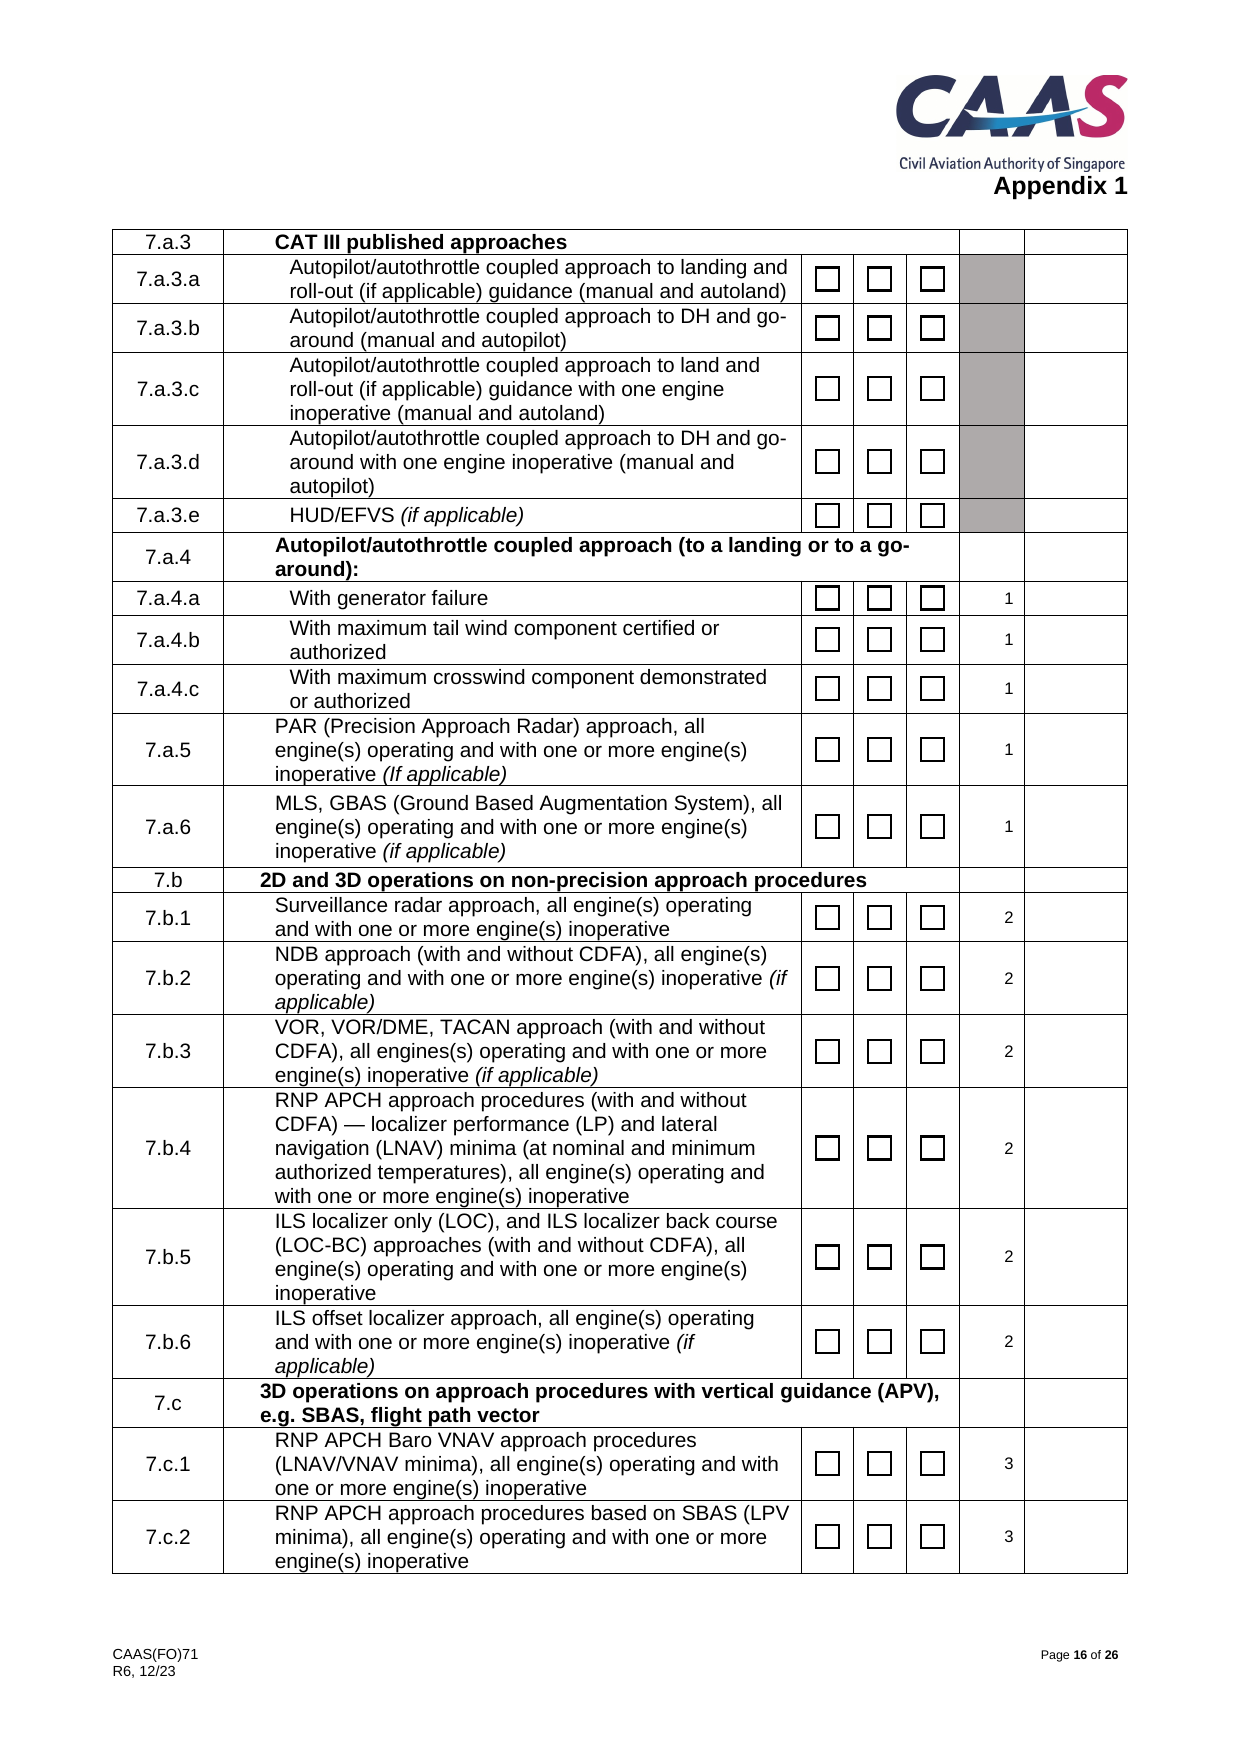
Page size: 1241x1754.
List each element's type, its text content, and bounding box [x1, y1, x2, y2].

table_cell [854, 499, 866, 532]
table_cell [894, 499, 906, 532]
table_cell 7.c.2 [113, 1501, 223, 1572]
table_cell [960, 499, 1024, 532]
table_cell [854, 1088, 906, 1208]
table_cell [802, 1015, 853, 1087]
table_cell 1 [960, 714, 1024, 785]
table_cell [802, 942, 853, 1014]
table_cell [1025, 499, 1127, 532]
table_cell [960, 533, 1024, 581]
table_cell [1025, 616, 1127, 663]
table_cell [1025, 230, 1127, 254]
table_cell [802, 582, 814, 614]
table_cell [802, 1501, 853, 1572]
table_cell Surveillance radar approach, all engine(s) operating and with one or more engine(s) inoperative [224, 893, 801, 941]
table_cell [1025, 868, 1127, 892]
table_cell [907, 1428, 959, 1499]
table_cell RNP APCH Baro VNAV approach procedures (LNAV/VNAV minima), all engine(s) operating and with one or more engine(s) inoperative [224, 1428, 801, 1499]
table_cell 2 [960, 942, 1024, 1014]
table_cell [802, 714, 853, 785]
table_cell [907, 714, 959, 785]
table_cell [1025, 533, 1127, 581]
picture [896, 75, 1128, 172]
table_cell 7.a.4.a [113, 582, 223, 614]
table_cell [907, 426, 959, 498]
table_cell [854, 582, 866, 614]
table_cell 7.a.3.c [113, 353, 223, 425]
table_cell [960, 1379, 1024, 1427]
table_cell Autopilot/autothrottle coupled approach to land and roll-out (if applicable) guidance with one engine inoperative (manual and autoland) [224, 353, 801, 425]
table_cell 3D operations on approach procedures with vertical guidance (APV), e.g. SBAS, flight path vector [224, 1379, 959, 1427]
table_cell [854, 1306, 906, 1378]
table_cell [1025, 1015, 1127, 1087]
table_cell 7.b.5 [113, 1209, 223, 1305]
table_cell [1025, 426, 1127, 498]
table_cell 1 [960, 582, 1024, 614]
table_cell [960, 353, 1024, 425]
table_cell [802, 1428, 853, 1499]
table_cell 7.a.4.c [113, 665, 223, 712]
table_cell 1 [960, 665, 1024, 712]
table_cell [854, 893, 906, 941]
table_cell [907, 1209, 959, 1305]
table_cell [907, 1015, 959, 1087]
table_cell [802, 665, 853, 712]
table_cell 7.c.1 [113, 1428, 223, 1499]
table_cell [907, 304, 959, 352]
table_cell [854, 616, 906, 663]
table_cell Autopilot/autothrottle coupled approach to DH and go-around with one engine inoperative (manual and autopilot) [224, 426, 801, 498]
table_cell [1025, 714, 1127, 785]
table_cell [802, 786, 853, 867]
table_cell 7.a.4.b [113, 616, 223, 663]
table_cell HUD/EFVS (if applicable) [224, 499, 801, 532]
table_cell 7.b.4 [113, 1088, 223, 1208]
table_cell 2 [960, 1015, 1024, 1087]
table_cell [854, 426, 906, 498]
table_cell MLS, GBAS (Ground Based Augmentation System), all engine(s) operating and with one or more engine(s) inoperative (if applicable) [224, 786, 801, 867]
table_cell [802, 353, 853, 425]
table_cell [947, 582, 959, 614]
table_cell [1025, 1088, 1127, 1208]
table_cell [854, 304, 906, 352]
table_cell CAT III published approaches [224, 230, 959, 254]
table_cell [802, 426, 853, 498]
table_cell [802, 1088, 853, 1208]
table_cell 7.b.3 [113, 1015, 223, 1087]
table_cell [802, 1306, 853, 1378]
table_cell [907, 255, 959, 303]
table_cell [854, 1501, 906, 1572]
table_cell VOR, VOR/DME, TACAN approach (with and without CDFA), all engines(s) operating and with one or more engine(s) inoperative (if applicable) [224, 1015, 801, 1087]
table_cell [907, 616, 959, 663]
table_cell 2D and 3D operations on non-precision approach procedures [224, 868, 959, 892]
table_cell [960, 304, 1024, 352]
table_cell With maximum tail wind component certified or authorized [224, 616, 801, 663]
table_cell [854, 1428, 906, 1499]
table_cell [907, 499, 919, 532]
table_cell [907, 353, 959, 425]
table_cell 7.b.6 [113, 1306, 223, 1378]
table_cell 3 [960, 1501, 1024, 1572]
table_cell [854, 255, 906, 303]
table_cell [854, 1015, 906, 1087]
table_cell [1025, 582, 1127, 614]
table_cell [842, 499, 853, 532]
table_cell [960, 255, 1024, 303]
table_cell [960, 230, 1024, 254]
table_cell 7.a.3 [113, 230, 223, 254]
table_cell [960, 868, 1024, 892]
table_cell 2 [960, 893, 1024, 941]
table_cell ILS localizer only (LOC), and ILS localizer back course (LOC-BC) approaches (with and without CDFA), all engine(s) operating and with one or more engine(s) inoperative [224, 1209, 801, 1305]
table_cell [907, 665, 959, 712]
table_cell [854, 714, 906, 785]
table_cell 7.a.3.b [113, 304, 223, 352]
table_cell [854, 1209, 906, 1305]
table_cell 7.a.5 [113, 714, 223, 785]
table_cell With maximum crosswind component demonstrated or authorized [224, 665, 801, 712]
table_cell Autopilot/autothrottle coupled approach (to a landing or to a go-around): [224, 533, 959, 581]
table_cell [1025, 786, 1127, 867]
table_cell [802, 499, 814, 532]
table_cell [1025, 893, 1127, 941]
table_cell 7.b.1 [113, 893, 223, 941]
table_cell Autopilot/autothrottle coupled approach to DH and go-around (manual and autopilot) [224, 304, 801, 352]
table_cell [907, 1306, 959, 1378]
table_cell [802, 304, 853, 352]
table_cell [907, 582, 919, 614]
table_cell [854, 786, 906, 867]
table_cell 7.a.3.d [113, 426, 223, 498]
table_cell [907, 1501, 959, 1572]
table_cell PAR (Precision Approach Radar) approach, all engine(s) operating and with one or more engine(s) inoperative (If applicable) [224, 714, 801, 785]
table_cell NDB approach (with and without CDFA), all engine(s) operating and with one or more engine(s) inoperative (if applicable) [224, 942, 801, 1014]
table_cell [907, 786, 959, 867]
table_cell 7.a.4 [113, 533, 223, 581]
table_cell [1025, 1379, 1127, 1427]
table_cell [802, 893, 853, 941]
table_cell 2 [960, 1209, 1024, 1305]
table_cell [854, 353, 906, 425]
table_cell [894, 582, 906, 614]
table_cell [1025, 665, 1127, 712]
table_cell [1025, 1306, 1127, 1378]
table_cell [1025, 942, 1127, 1014]
table_cell [1025, 1501, 1127, 1572]
table_cell 7.b.2 [113, 942, 223, 1014]
table_cell 7.c [113, 1379, 223, 1427]
table_cell 3 [960, 1428, 1024, 1499]
table_cell 7.a.6 [113, 786, 223, 867]
table_cell [1025, 1428, 1127, 1499]
table_cell [802, 255, 853, 303]
table_cell [1025, 1209, 1127, 1305]
table_cell Autopilot/autothrottle coupled approach to landing and roll-out (if applicable) guidance (manual and autoland) [224, 255, 801, 303]
table_cell 1 [960, 786, 1024, 867]
table_cell RNP APCH approach procedures (with and without CDFA) — localizer performance (LP) and lateral navigation (LNAV) minima (at nominal and minimum authorized temperatures), all engine(s) operating and with one or more engine(s) inoperative [224, 1088, 801, 1208]
table_cell [907, 1088, 959, 1208]
table_cell 1 [960, 616, 1024, 663]
table_cell 7.a.3.a [113, 255, 223, 303]
table_cell [947, 499, 959, 532]
table_cell [1025, 255, 1127, 303]
table_cell [960, 426, 1024, 498]
table_cell [854, 942, 906, 1014]
table_cell 2 [960, 1306, 1024, 1378]
table_cell [1025, 353, 1127, 425]
table_cell [802, 616, 853, 663]
table_cell [854, 665, 906, 712]
table_cell [1025, 304, 1127, 352]
table_cell [907, 893, 959, 941]
table_cell 2 [960, 1088, 1024, 1208]
table_cell RNP APCH approach procedures based on SBAS (LPV minima), all engine(s) operating and with one or more engine(s) inoperative [224, 1501, 801, 1572]
table_cell [802, 1209, 853, 1305]
table_cell With generator failure [224, 582, 801, 614]
table_cell [907, 942, 959, 1014]
table_cell [842, 582, 853, 614]
table_cell 7.a.3.e [113, 499, 223, 532]
table_cell 7.b [113, 868, 223, 892]
table_cell ILS offset localizer approach, all engine(s) operating and with one or more engine(s) inoperative (if applicable) [224, 1306, 801, 1378]
